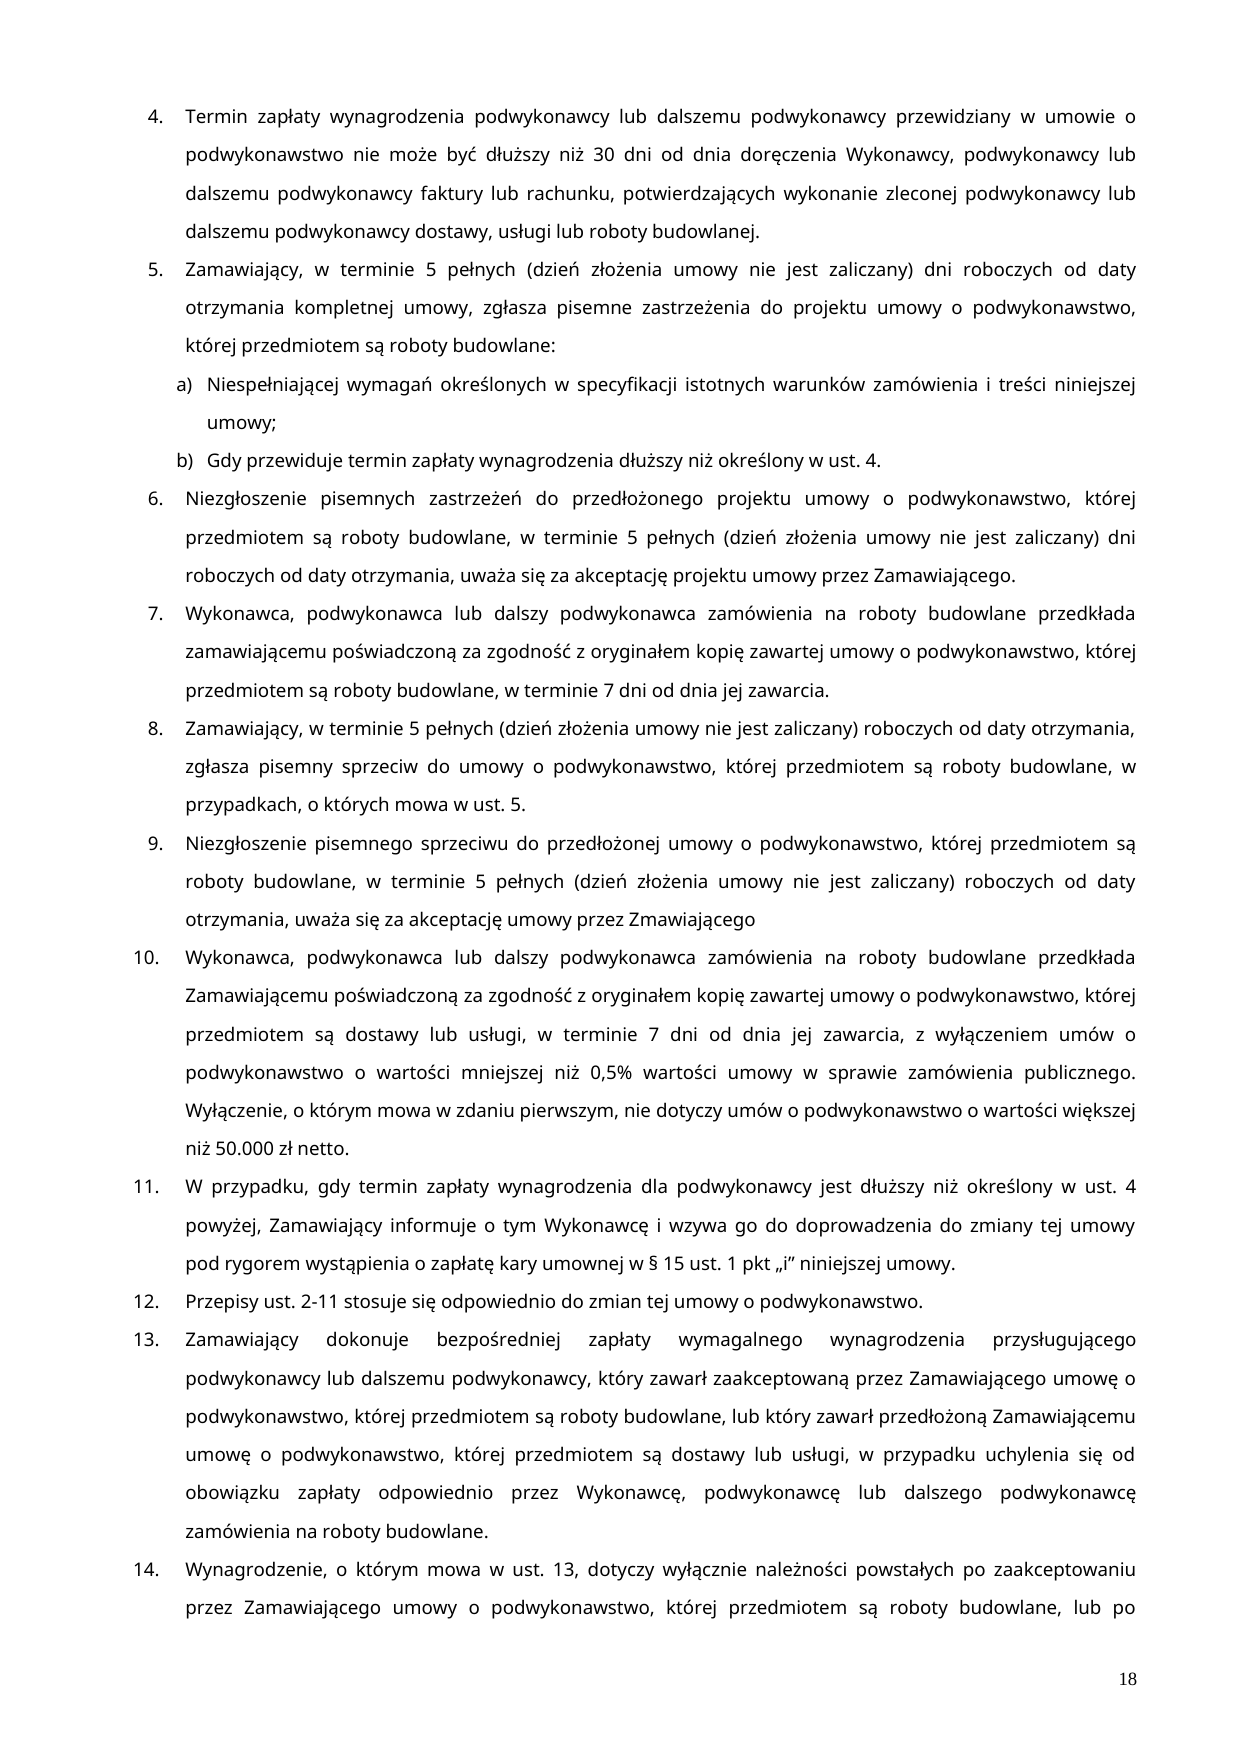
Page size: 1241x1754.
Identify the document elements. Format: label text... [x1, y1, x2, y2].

list Wykonawca, podwykonawca lub dalszy podwykonawca zamówienia na roboty budowlane przedkłada zamawiającemu poświadczoną za zgodność z oryginałem kopię zawartej umowy o podwykonawstwo, której przedmiotem są roboty budowlane, w terminie 7 dni od dnia jej zawarcia. [148, 600, 1137, 702]
list Zamawiający, w terminie 5 pełnych (dzień złożenia umowy nie jest zaliczany) dni roboczych od daty otrzymania kompletnej umowy, zgłasza pisemne zastrzeżenia do projektu umowy o podwykonawstwo, której przedmiotem są roboty budowlane: [148, 256, 1137, 358]
list Niezgłoszenie pisemnych zastrzeżeń do przedłożonego projektu umowy o podwykonawstwo, której przedmiotem są roboty budowlane, w terminie 5 pełnych (dzień złożenia umowy nie jest zaliczany) dni roboczych od daty otrzymania, uważa się za akceptację projektu umowy przez Zamawiającego. [148, 486, 1137, 588]
list W przypadku, gdy termin zapłaty wynagrodzenia dla podwykonawcy jest dłuższy niż określony w ust. 4 powyżej, Zamawiający informuje o tym Wykonawcę i wzywa go do doprowadzenia do zmiany tej umowy pod rygorem wystąpienia o zapłatę kary umownej w § 15 ust. 1 pkt „i” niniejszej umowy. [133, 1174, 1137, 1276]
list Wykonawca, podwykonawca lub dalszy podwykonawca zamówienia na roboty budowlane przedkłada Zamawiającemu poświadczoną za zgodność z oryginałem kopię zawartej umowy o podwykonawstwo, której przedmiotem są dostawy lub usługi, w terminie 7 dni od dnia jej zawarcia, z wyłączeniem umów o podwykonawstwo o wartości mniejszej niż 0,5% wartości umowy w sprawie zamówienia publicznego. Wyłączenie, o którym mowa w zdaniu pierwszym, nie dotyczy umów o podwykonawstwo o wartości większej niż 50.000 zł netto. [133, 944, 1137, 1161]
list Zamawiający dokonuje bezpośredniej zapłaty wymagalnego wynagrodzenia przysługującego podwykonawcy lub dalszemu podwykonawcy, który zawarł zaakceptowaną przez Zamawiającego umowę o podwykonawstwo, której przedmiotem są roboty budowlane, lub który zawarł przedłożoną Zamawiającemu umowę o podwykonawstwo, której przedmiotem są dostawy lub usługi, w przypadku uchylenia się od obowiązku zapłaty odpowiednio przez Wykonawcę, podwykonawcę lub dalszego podwykonawcę zamówienia na roboty budowlane. [133, 1327, 1137, 1543]
list Przepisy ust. 2-11 stosuje się odpowiednio do zmian tej umowy o podwykonawstwo. [133, 1288, 1137, 1314]
list Niespełniającej wymagań określonych w specyfikacji istotnych warunków zamówienia i treści niniejszej umowy; [176, 371, 1137, 435]
list Zamawiający, w terminie 5 pełnych (dzień złożenia umowy nie jest zaliczany) roboczych od daty otrzymania, zgłasza pisemny sprzeciw do umowy o podwykonawstwo, której przedmiotem są roboty budowlane, w przypadkach, o których mowa w ust. 5. [148, 715, 1137, 817]
list Gdy przewiduje termin zapłaty wynagrodzenia dłuższy niż określony w ust. 4. [176, 447, 1137, 473]
list Termin zapłaty wynagrodzenia podwykonawcy lub dalszemu podwykonawcy przewidziany w umowie o podwykonawstwo nie może być dłuższy niż 30 dni od dnia doręczenia Wykonawcy, podwykonawcy lub dalszemu podwykonawcy faktury lub rachunku, potwierdzających wykonanie zleconej podwykonawcy lub dalszemu podwykonawcy dostawy, usługi lub roboty budowlanej. [148, 103, 1137, 244]
list Niezgłoszenie pisemnego sprzeciwu do przedłożonej umowy o podwykonawstwo, której przedmiotem są roboty budowlane, w terminie 5 pełnych (dzień złożenia umowy nie jest zaliczany) roboczych od daty otrzymania, uważa się za akceptację umowy przez Zmawiającego [148, 830, 1137, 932]
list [133, 1556, 1137, 1620]
